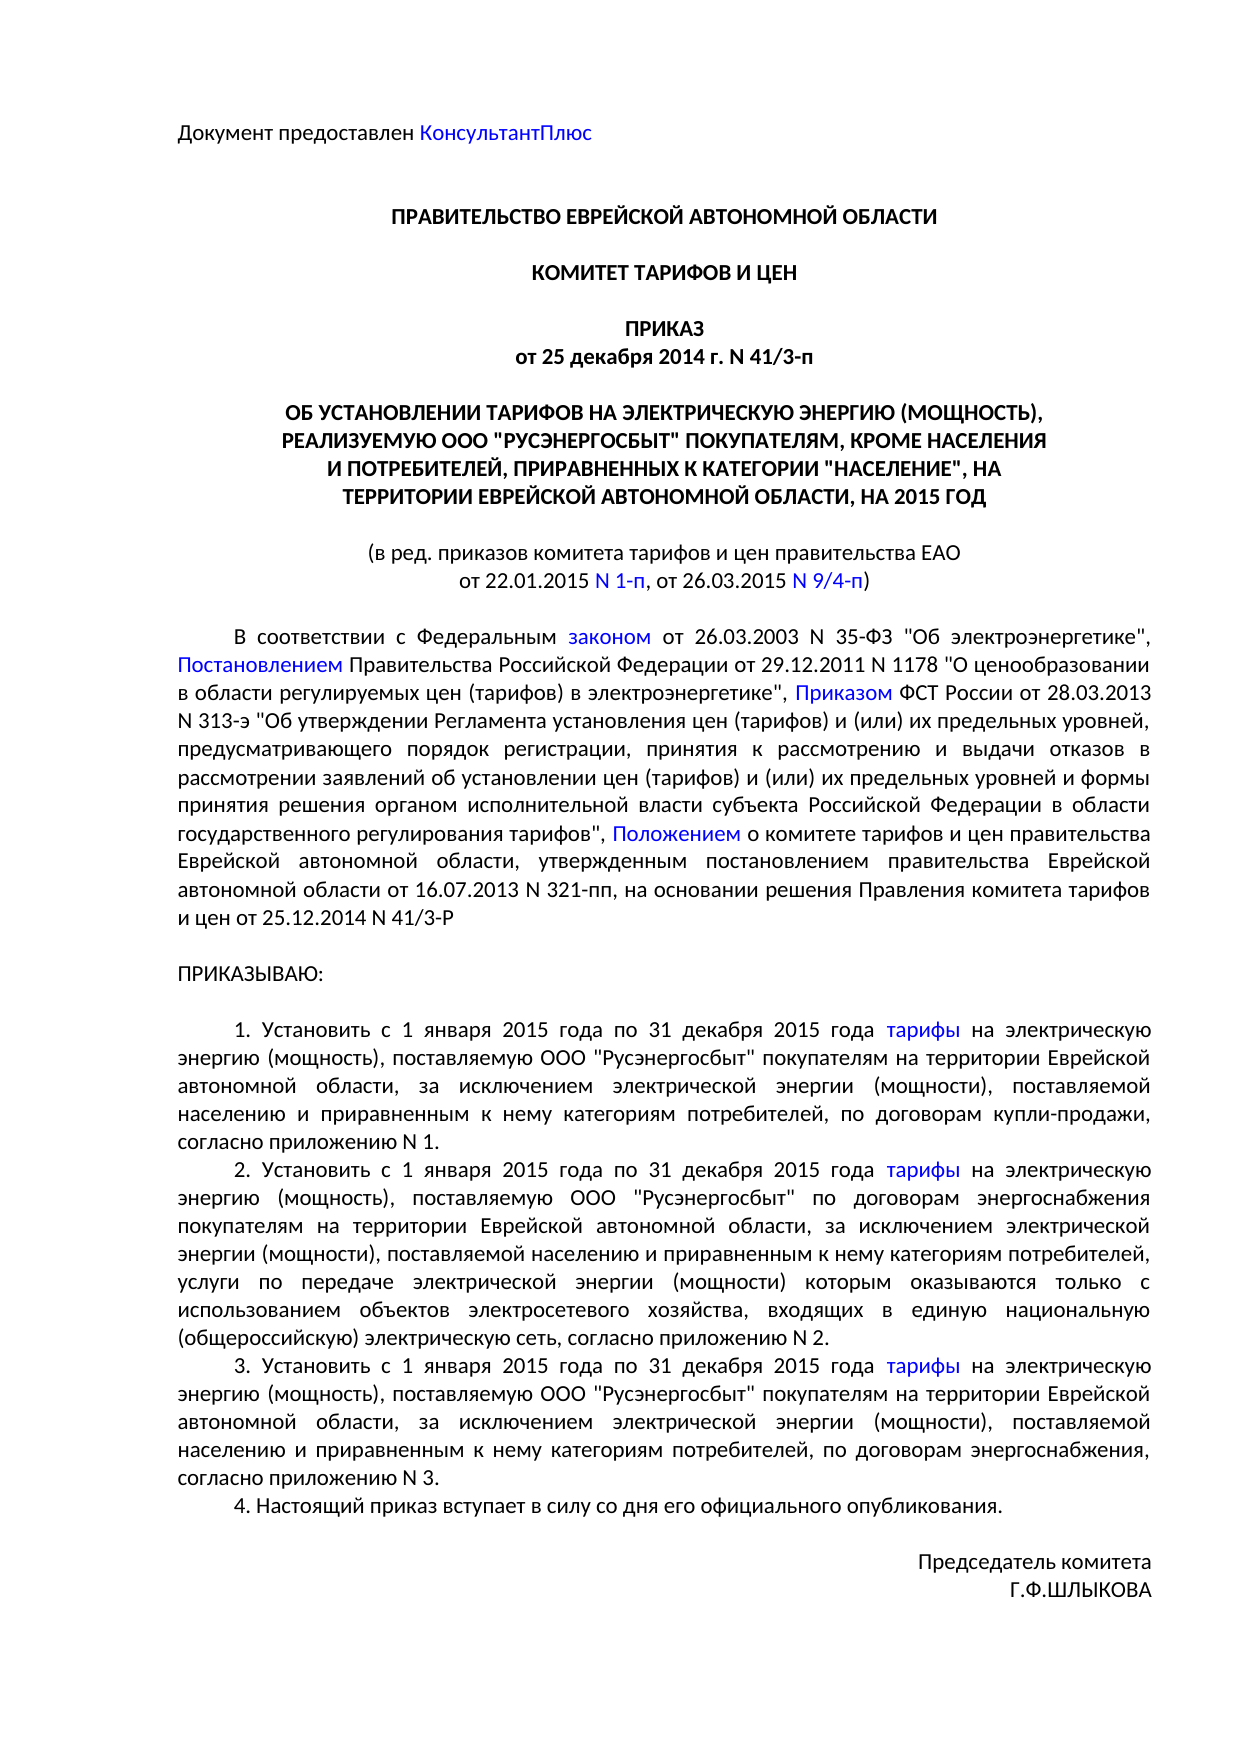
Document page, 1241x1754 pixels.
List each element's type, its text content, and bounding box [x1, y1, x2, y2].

text ТЕРРИТОРИИ ЕВРЕЙСКОЙ АВТОНОМНОЙ ОБЛАСТИ, НА 2015 ГОД [177, 482, 1152, 510]
text И ПОТРЕБИТЕЛЕЙ, ПРИРАВНЕННЫХ К КАТЕГОРИИ "НАСЕЛЕНИЕ", НА [177, 454, 1152, 482]
text В соответствии с Федеральным законом от 26.03.2003 N 35-ФЗ "Об электроэнергетике", Постановлением Правительства Российской Федерации от 29.12.2011 N 1178 "О ценообразовании в области регулируемых цен (тарифов) в электроэнергетике", Приказом ФСТ России от 28.03.2013 N 313-э "Об утверждении Регламента установления цен (тарифов) и (или) их предельных уровней, предусматривающего порядок регистрации, принятия к рассмотрению и выдачи отказов в рассмотрении заявлений об установлении цен (тарифов) и (или) их предельных уровней и формы принятия решения органом исполнительной власти субъекта Российской Федерации в области государственного регулирования тарифов", Положением о комитете тарифов и цен правительства Еврейской автономной области, утвержденным постановлением правительства Еврейской автономной области от 16.07.2013 N 321-пп, на основании решения Правления комитета тарифов и цен от 25.12.2014 N 41/3-Р [177, 622, 1152, 931]
text Г.Ф.ШЛЫКОВА [177, 1575, 1152, 1603]
text РЕАЛИЗУЕМУЮ ООО "РУСЭНЕРГОСБЫТ" ПОКУПАТЕЛЯМ, КРОМЕ НАСЕЛЕНИЯ [177, 426, 1152, 454]
text 2. Установить с 1 января 2015 года по 31 декабря 2015 года тарифы на электрическую энергию (мощность), поставляемую ООО "Русэнергосбыт" по договорам энергоснабжения покупателям на территории Еврейской автономной области, за исключением электрической энергии (мощности), поставляемой населению и приравненным к нему категориям потребителей, услуги по передаче электрической энергии (мощности) которым оказываются только с использованием объектов электросетевого хозяйства, входящих в единую национальную (общероссийскую) электрическую сеть, согласно приложению N 2. [177, 1155, 1152, 1351]
text ПРАВИТЕЛЬСТВО ЕВРЕЙСКОЙ АВТОНОМНОЙ ОБЛАСТИ [177, 202, 1152, 230]
text ОБ УСТАНОВЛЕНИИ ТАРИФОВ НА ЭЛЕКТРИЧЕСКУЮ ЭНЕРГИЮ (МОЩНОСТЬ), [177, 398, 1152, 426]
text ПРИКАЗ [177, 314, 1152, 342]
text КОМИТЕТ ТАРИФОВ И ЦЕН [177, 258, 1152, 286]
text Председатель комитета [177, 1547, 1152, 1575]
text Документ предоставлен КонсультантПлюс [177, 118, 1152, 174]
text 1. Установить с 1 января 2015 года по 31 декабря 2015 года тарифы на электрическую энергию (мощность), поставляемую ООО "Русэнергосбыт" покупателям на территории Еврейской автономной области, за исключением электрической энергии (мощности), поставляемой населению и приравненным к нему категориям потребителей, по договорам купли-продажи, согласно приложению N 1. [177, 1015, 1152, 1155]
text (в ред. приказов комитета тарифов и цен правительства ЕАО [177, 538, 1152, 566]
text ПРИКАЗЫВАЮ: [177, 959, 1152, 987]
text 3. Установить с 1 января 2015 года по 31 декабря 2015 года тарифы на электрическую энергию (мощность), поставляемую ООО "Русэнергосбыт" покупателям на территории Еврейской автономной области, за исключением электрической энергии (мощности), поставляемой населению и приравненным к нему категориям потребителей, по договорам энергоснабжения, согласно приложению N 3. [177, 1351, 1152, 1491]
text 4. Настоящий приказ вступает в силу со дня его официального опубликования. [177, 1491, 1152, 1519]
text от 22.01.2015 N 1-п, от 26.03.2015 N 9/4-п) [177, 566, 1152, 594]
text от 25 декабря 2014 г. N 41/3-п [177, 342, 1152, 370]
